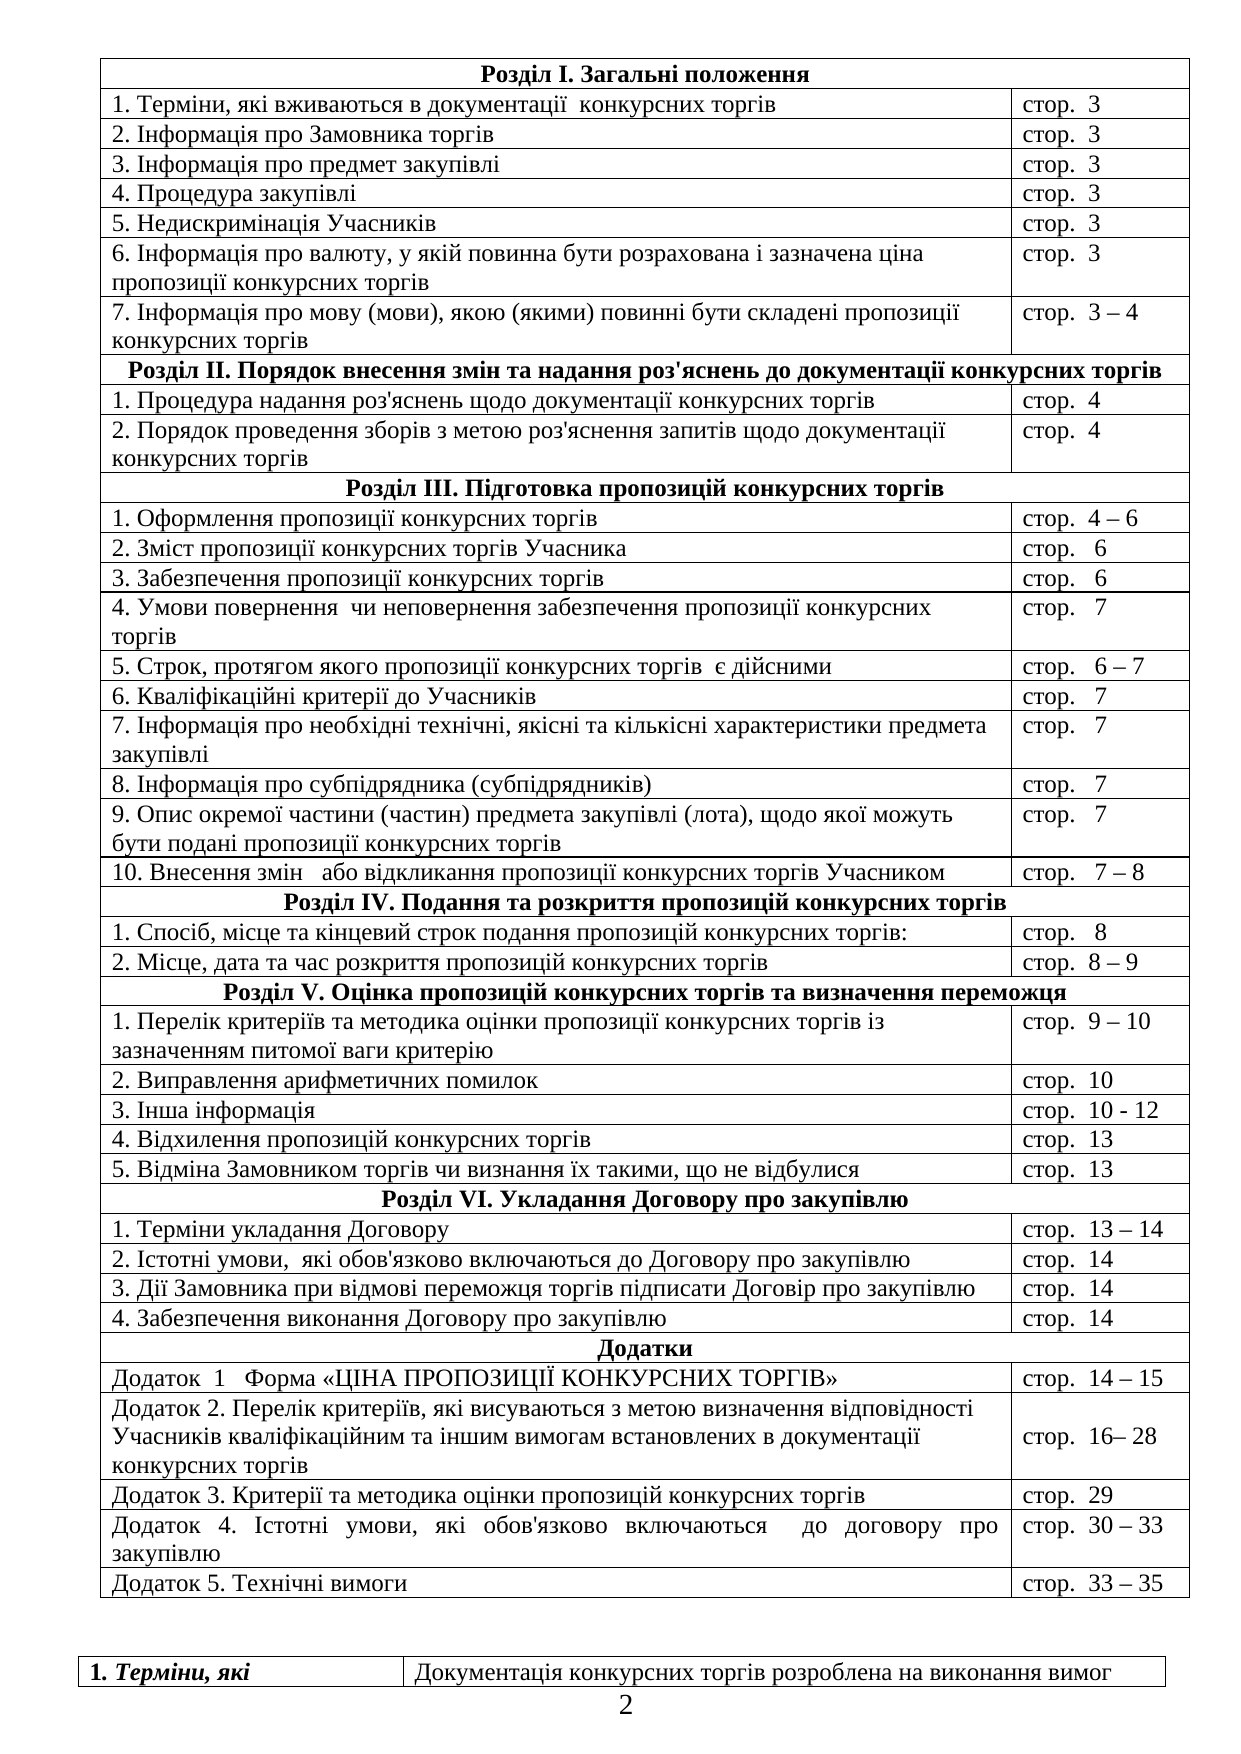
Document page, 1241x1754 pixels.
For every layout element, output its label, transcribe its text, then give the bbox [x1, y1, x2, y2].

table_cell стор. 4 – 6 [1012, 503, 1189, 532]
table_cell 2. Місце, дата та час розкриття пропозицій конкурсних торгів [101, 947, 1011, 976]
table_cell 2. Порядок проведення зборів з метою роз'яснення запитів щодо документації конкурсних торгів [101, 415, 1011, 472]
table_cell 5. Недискримінація Учасників [101, 208, 1011, 237]
table_cell стор. 4 [1012, 415, 1189, 472]
table_cell 7. Інформація про мову (мови), якою (якими) повинні бути складені пропозиції конкурсних торгів [101, 297, 1011, 354]
table_cell 1. Перелік критеріїв та методика оцінки пропозиції конкурсних торгів із зазначенням питомої ваги критерію [101, 1006, 1011, 1064]
table_cell стор. 3 [1012, 89, 1189, 118]
table_cell 7. Інформація про необхідні технічні, якісні та кількісні характеристики предмета закупівлі [101, 711, 1011, 768]
table_cell Розділ III. Підготовка пропозицій конкурсних торгів [101, 473, 1189, 502]
table_cell стор. 8 – 9 [1012, 947, 1189, 976]
table_cell 6. Інформація про валюту, у якій повинна бути розрахована і зазначена ціна пропозиції конкурсних торгів [101, 238, 1011, 296]
table_cell 1. Оформлення пропозиції конкурсних торгів [101, 503, 1011, 532]
table_cell стор. 6 [1012, 533, 1189, 562]
table_cell Додатки [101, 1333, 1189, 1362]
table_cell стор. 4 [1012, 385, 1189, 414]
table_cell 6. Кваліфікаційні критерії до Учасників [101, 681, 1011, 709]
table_cell 1. Спосіб, місце та кінцевий строк подання пропозицій конкурсних торгів: [101, 917, 1011, 946]
table_cell стор. 13 [1012, 1125, 1189, 1153]
table_cell стор. 30 – 33 [1012, 1510, 1189, 1567]
table_cell стор. 13 – 14 [1012, 1214, 1189, 1243]
table_cell 2. Виправлення арифметичних помилок [101, 1065, 1011, 1094]
table_cell 5. Відміна Замовником торгів чи визнання їх такими, що не відбулися [101, 1154, 1011, 1183]
table_cell Додаток 2. Перелік критеріїв, які висуваються з метою визначення відповідності Учасників кваліфікаційним та іншим вимогам встановлених в документації конкурсних торгів [101, 1393, 1011, 1479]
table_cell 2. Зміст пропозиції конкурсних торгів Учасника [101, 533, 1011, 562]
table_cell стор. 9 – 10 [1012, 1006, 1189, 1064]
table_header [404, 1657, 1165, 1686]
table_cell 3. Інформація про предмет закупівлі [101, 149, 1011, 177]
table_cell стор. 7 [1012, 681, 1189, 709]
table_cell стор. 6 [1012, 563, 1189, 591]
table_cell стор. 14 [1012, 1274, 1189, 1302]
table_cell стор. 16– 28 [1012, 1393, 1189, 1479]
table_cell 1. Процедура надання роз'яснень щодо документації конкурсних торгів [101, 385, 1011, 414]
table_cell стор. 3 [1012, 208, 1189, 237]
table_cell 10. Внесення змін або відкликання пропозиції конкурсних торгів Учасником [101, 858, 1011, 886]
table_cell стор. 13 [1012, 1154, 1189, 1183]
table_cell стор. 14 [1012, 1303, 1189, 1332]
table_cell стор. 3 [1012, 119, 1189, 148]
table_cell Розділ VI. Укладання Договору про закупівлю [101, 1184, 1189, 1213]
table_cell стор. 3 [1012, 179, 1189, 207]
table_cell стор. 3 [1012, 149, 1189, 177]
table_cell стор. 33 – 35 [1012, 1568, 1189, 1597]
table_cell 1. Терміни укладання Договору [101, 1214, 1011, 1243]
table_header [79, 1657, 403, 1686]
table_cell стор. 10 - 12 [1012, 1095, 1189, 1123]
table_cell 3. Забезпечення пропозиції конкурсних торгів [101, 563, 1011, 591]
table_cell стор. 3 [1012, 238, 1189, 296]
table_cell 3. Інша інформація [101, 1095, 1011, 1123]
table_cell 4. Забезпечення виконання Договору про закупівлю [101, 1303, 1011, 1332]
table_cell 4. Умови повернення чи неповернення забезпечення пропозиції конкурсних торгів [101, 593, 1011, 650]
table_cell стор. 7 [1012, 593, 1189, 650]
table_cell стор. 8 [1012, 917, 1189, 946]
table_cell 2. Інформація про Замовника торгів [101, 119, 1011, 148]
table_cell стор. 6 – 7 [1012, 651, 1189, 680]
table_cell 1. Терміни, які вживаються в документації конкурсних торгів [101, 89, 1011, 118]
table_cell стор. 29 [1012, 1480, 1189, 1509]
table_cell Розділ V. Оцінка пропозицій конкурсних торгів та визначення переможця [101, 977, 1189, 1005]
table_cell Додаток 3. Критерії та методика оцінки пропозицій конкурсних торгів [101, 1480, 1011, 1509]
table_cell стор. 7 [1012, 711, 1189, 768]
table_cell 4. Процедура закупівлі [101, 179, 1011, 207]
table_cell стор. 7 [1012, 769, 1189, 798]
table_cell Розділ II. Порядок внесення змін та надання роз'яснень до документації конкурсних торгів [101, 355, 1189, 384]
table_header Розділ I. Загальні положення [101, 59, 1189, 88]
table_cell стор. 10 [1012, 1065, 1189, 1094]
table_cell 4. Відхилення пропозицій конкурсних торгів [101, 1125, 1011, 1153]
table_cell Додаток 5. Технічні вимоги [101, 1568, 1011, 1597]
table_cell стор. 7 [1012, 799, 1189, 856]
table_cell стор. 3 – 4 [1012, 297, 1189, 354]
table_cell стор. 14 [1012, 1244, 1189, 1272]
table_cell 9. Опис окремої частини (частин) предмета закупівлі (лота), щодо якої можуть бути подані пропозиції конкурсних торгів [101, 799, 1011, 856]
table_cell стор. 7 – 8 [1012, 858, 1189, 886]
table_cell Додаток 1 Форма «ЦІНА ПРОПОЗИЦІЇ КОНКУРСНИХ ТОРГІВ» [101, 1363, 1011, 1392]
table_cell стор. 14 – 15 [1012, 1363, 1189, 1392]
table_cell Додаток 4. Істотні умови, які обов'язково включаються до договору про закупівлю [101, 1510, 1011, 1567]
table_cell 3. Дії Замовника при відмові переможця торгів підписати Договір про закупівлю [101, 1274, 1011, 1302]
table_cell 5. Строк, протягом якого пропозиції конкурсних торгів є дійсними [101, 651, 1011, 680]
table_cell 8. Інформація про субпідрядника (субпідрядників) [101, 769, 1011, 798]
table_cell 2. Істотні умови, які обов'язково включаються до Договору про закупівлю [101, 1244, 1011, 1272]
table_cell Розділ IV. Подання та розкриття пропозицій конкурсних торгів [101, 887, 1189, 916]
